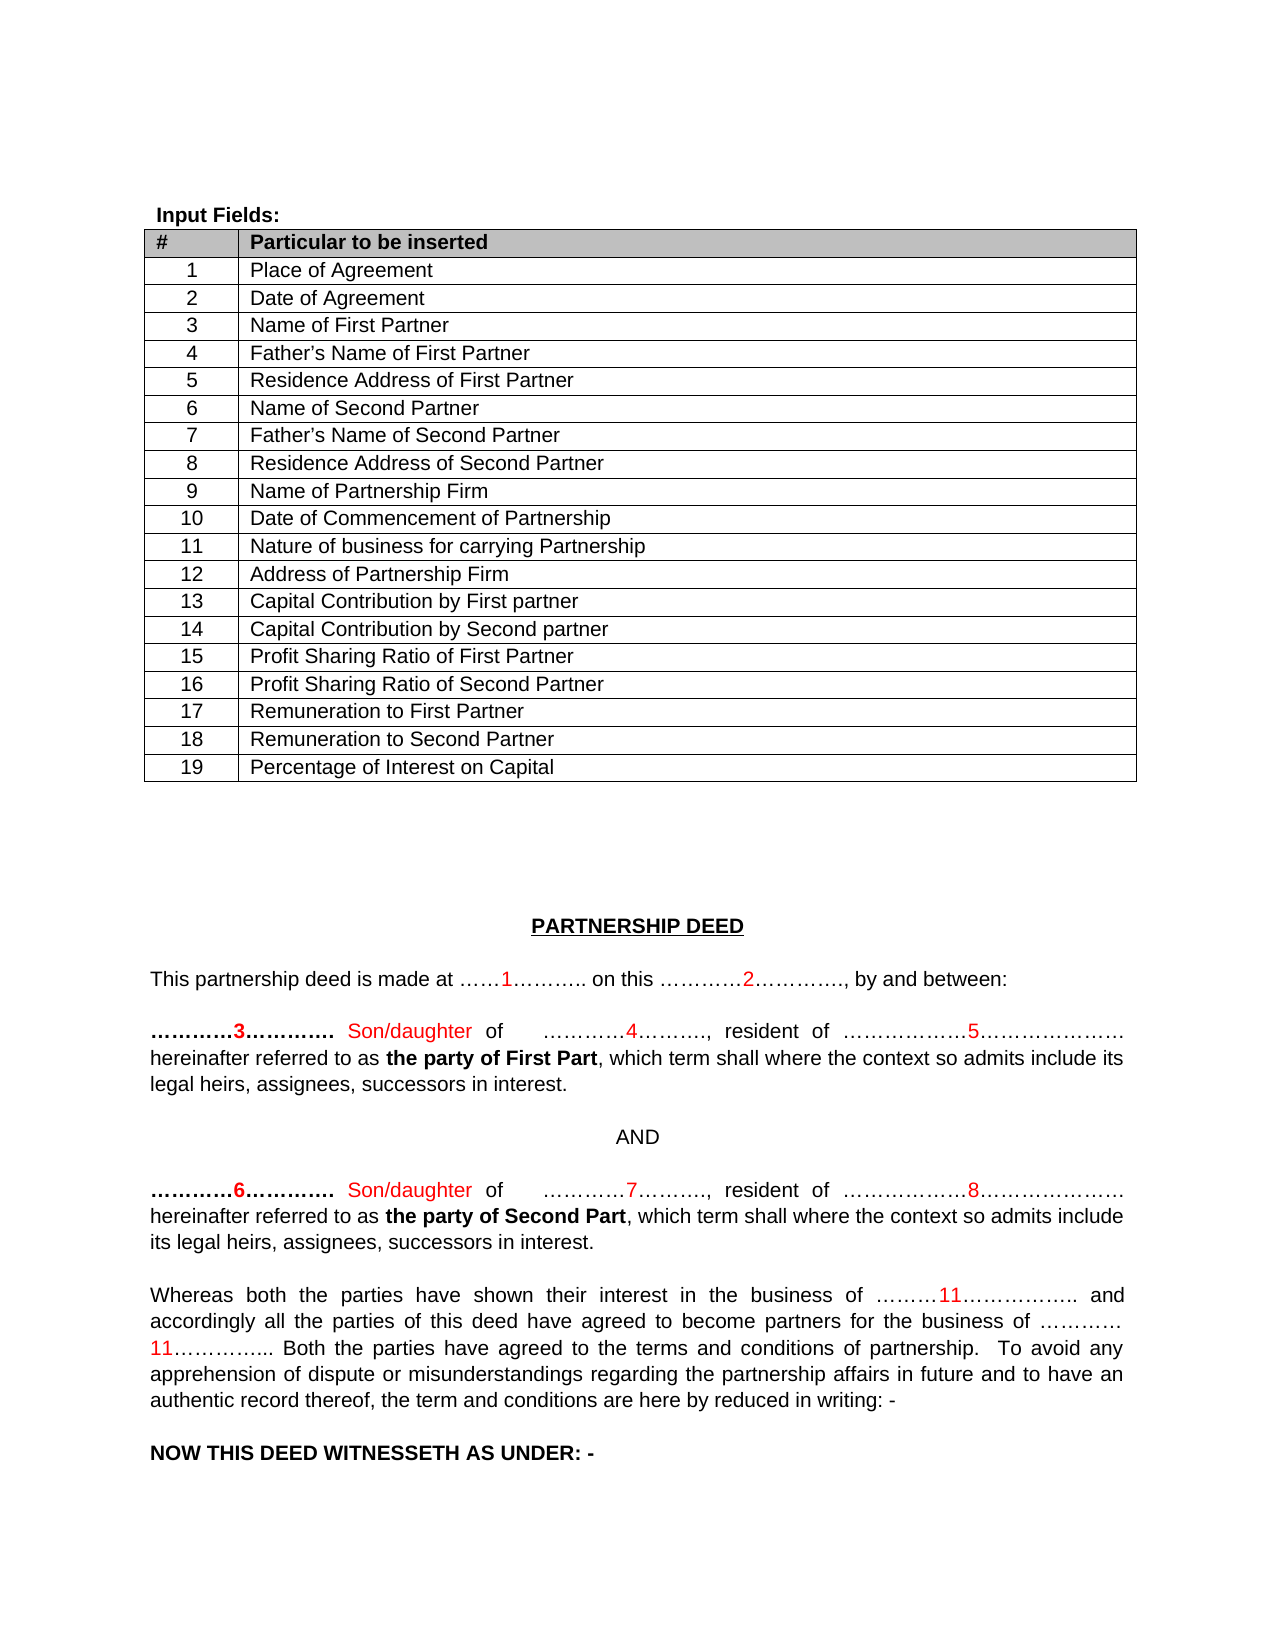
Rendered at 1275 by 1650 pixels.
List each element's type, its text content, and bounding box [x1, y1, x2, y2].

table_cell 13 [145, 589, 238, 616]
text …………6…………. Son/daughter of …………7………., resident of ………………8………………… hereinafter referred to as the party of Second Part, which term shall where the context so admits include its legal heirs, assignees, successors in interest. [150, 1177, 1125, 1254]
table_cell 10 [145, 506, 238, 533]
table_cell Father’s Name of Second Partner [239, 423, 1136, 450]
table_cell 15 [145, 644, 238, 671]
table_header Particular to be inserted [239, 230, 1136, 257]
table_cell Profit Sharing Ratio of Second Partner [239, 672, 1136, 698]
table_cell Residence Address of First Partner [239, 368, 1136, 395]
table_cell 8 [145, 451, 238, 477]
table_cell 16 [145, 672, 238, 698]
table_cell 3 [145, 313, 238, 339]
table_cell Place of Agreement [239, 258, 1136, 284]
table_cell Name of Second Partner [239, 396, 1136, 422]
table_cell 18 [145, 727, 238, 753]
table_cell Date of Agreement [239, 285, 1136, 312]
table_cell 17 [145, 699, 238, 726]
table_cell 4 [145, 341, 238, 367]
table_cell Address of Partnership Firm [239, 561, 1136, 588]
table_cell Nature of business for carrying Partnership [239, 534, 1136, 560]
table_cell 6 [145, 396, 238, 422]
table_header # [145, 230, 238, 257]
table_cell 1 [145, 258, 238, 284]
table_cell Name of Partnership Firm [239, 479, 1136, 505]
text Whereas both the parties have shown their interest in the business of ………11…………….. and accordingly all the parties of this deed have agreed to become partners for the business of …………11…………... Both the parties have agreed to the terms and conditions of partnership. To avoid any apprehension of dispute or misunderstandings regarding the partnership affairs in future and to have an authentic record thereof, the term and conditions are here by reduced in writing: - [150, 1283, 1125, 1412]
subtitle NOW THIS DEED WITNESSETH AS UNDER: - [150, 1441, 1125, 1465]
table_cell Father’s Name of First Partner [239, 341, 1136, 367]
table_cell 11 [145, 534, 238, 560]
table_cell Remuneration to Second Partner [239, 727, 1136, 753]
table_cell 9 [145, 479, 238, 505]
table_cell 7 [145, 423, 238, 450]
text AND [150, 1125, 1125, 1149]
table_cell Remuneration to First Partner [239, 699, 1136, 726]
table_cell 14 [145, 617, 238, 643]
table_cell 5 [145, 368, 238, 395]
table_cell Percentage of Interest on Capital [239, 755, 1136, 781]
table_cell Profit Sharing Ratio of First Partner [239, 644, 1136, 671]
table_cell 19 [145, 755, 238, 781]
table_cell Residence Address of Second Partner [239, 451, 1136, 477]
table_cell 2 [145, 285, 238, 312]
table_cell Capital Contribution by First partner [239, 589, 1136, 616]
table_cell Capital Contribution by Second partner [239, 617, 1136, 643]
text This partnership deed is made at ……1……….. on this …………2…………., by and between: [150, 967, 1125, 991]
table_cell Date of Commencement of Partnership [239, 506, 1136, 533]
table_cell Name of First Partner [239, 313, 1136, 339]
text …………3…………. Son/daughter of …………4………., resident of ………………5………………… hereinafter referred to as the party of First Part, which term shall where the context so admits include its legal heirs, assignees, successors in interest. [150, 1019, 1125, 1096]
text Input Fields: [156, 203, 1125, 227]
table_cell 12 [145, 561, 238, 588]
text PARTNERSHIP DEED [150, 914, 1125, 938]
